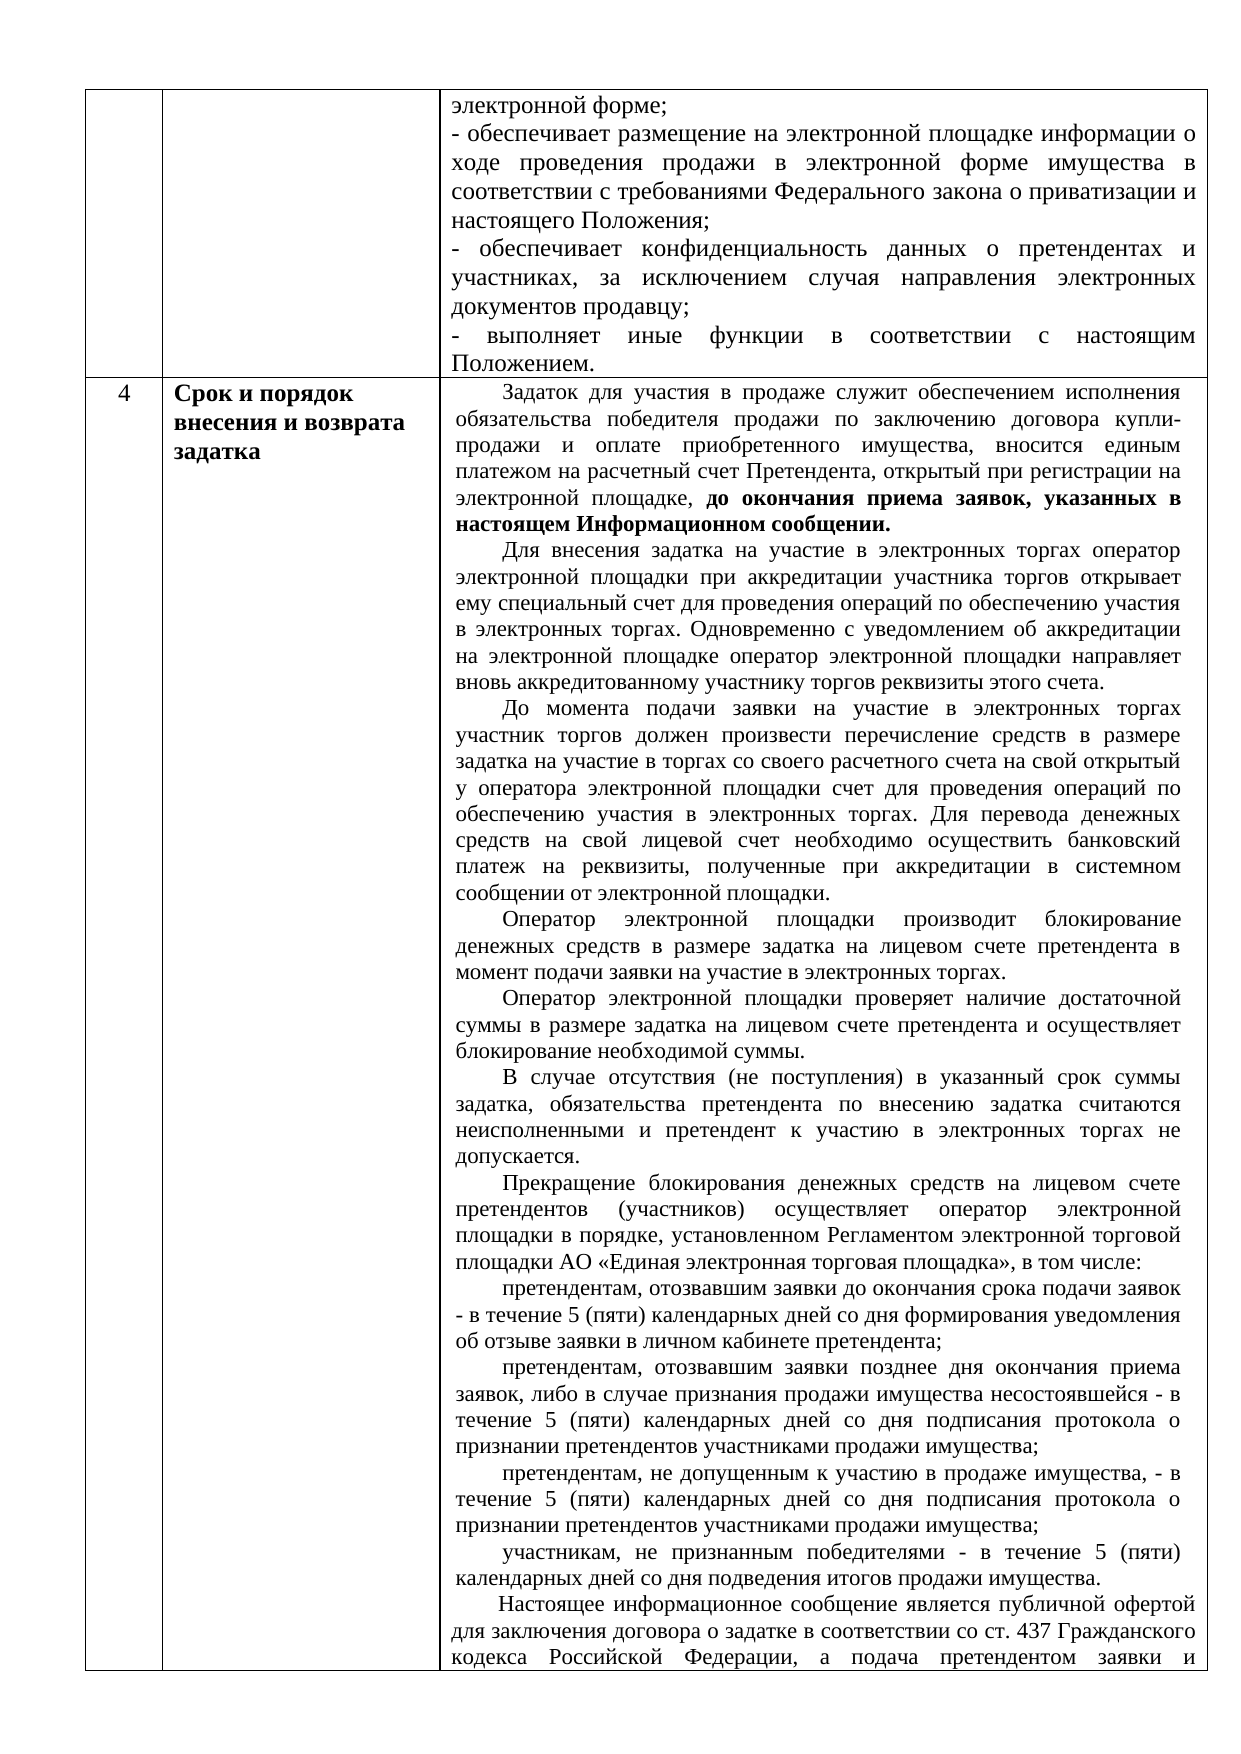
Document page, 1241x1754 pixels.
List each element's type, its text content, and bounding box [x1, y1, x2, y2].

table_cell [163, 90, 439, 377]
table_cell 4 [86, 378, 162, 1669]
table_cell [441, 90, 1207, 377]
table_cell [163, 378, 439, 1669]
table_cell 3 [86, 90, 162, 377]
